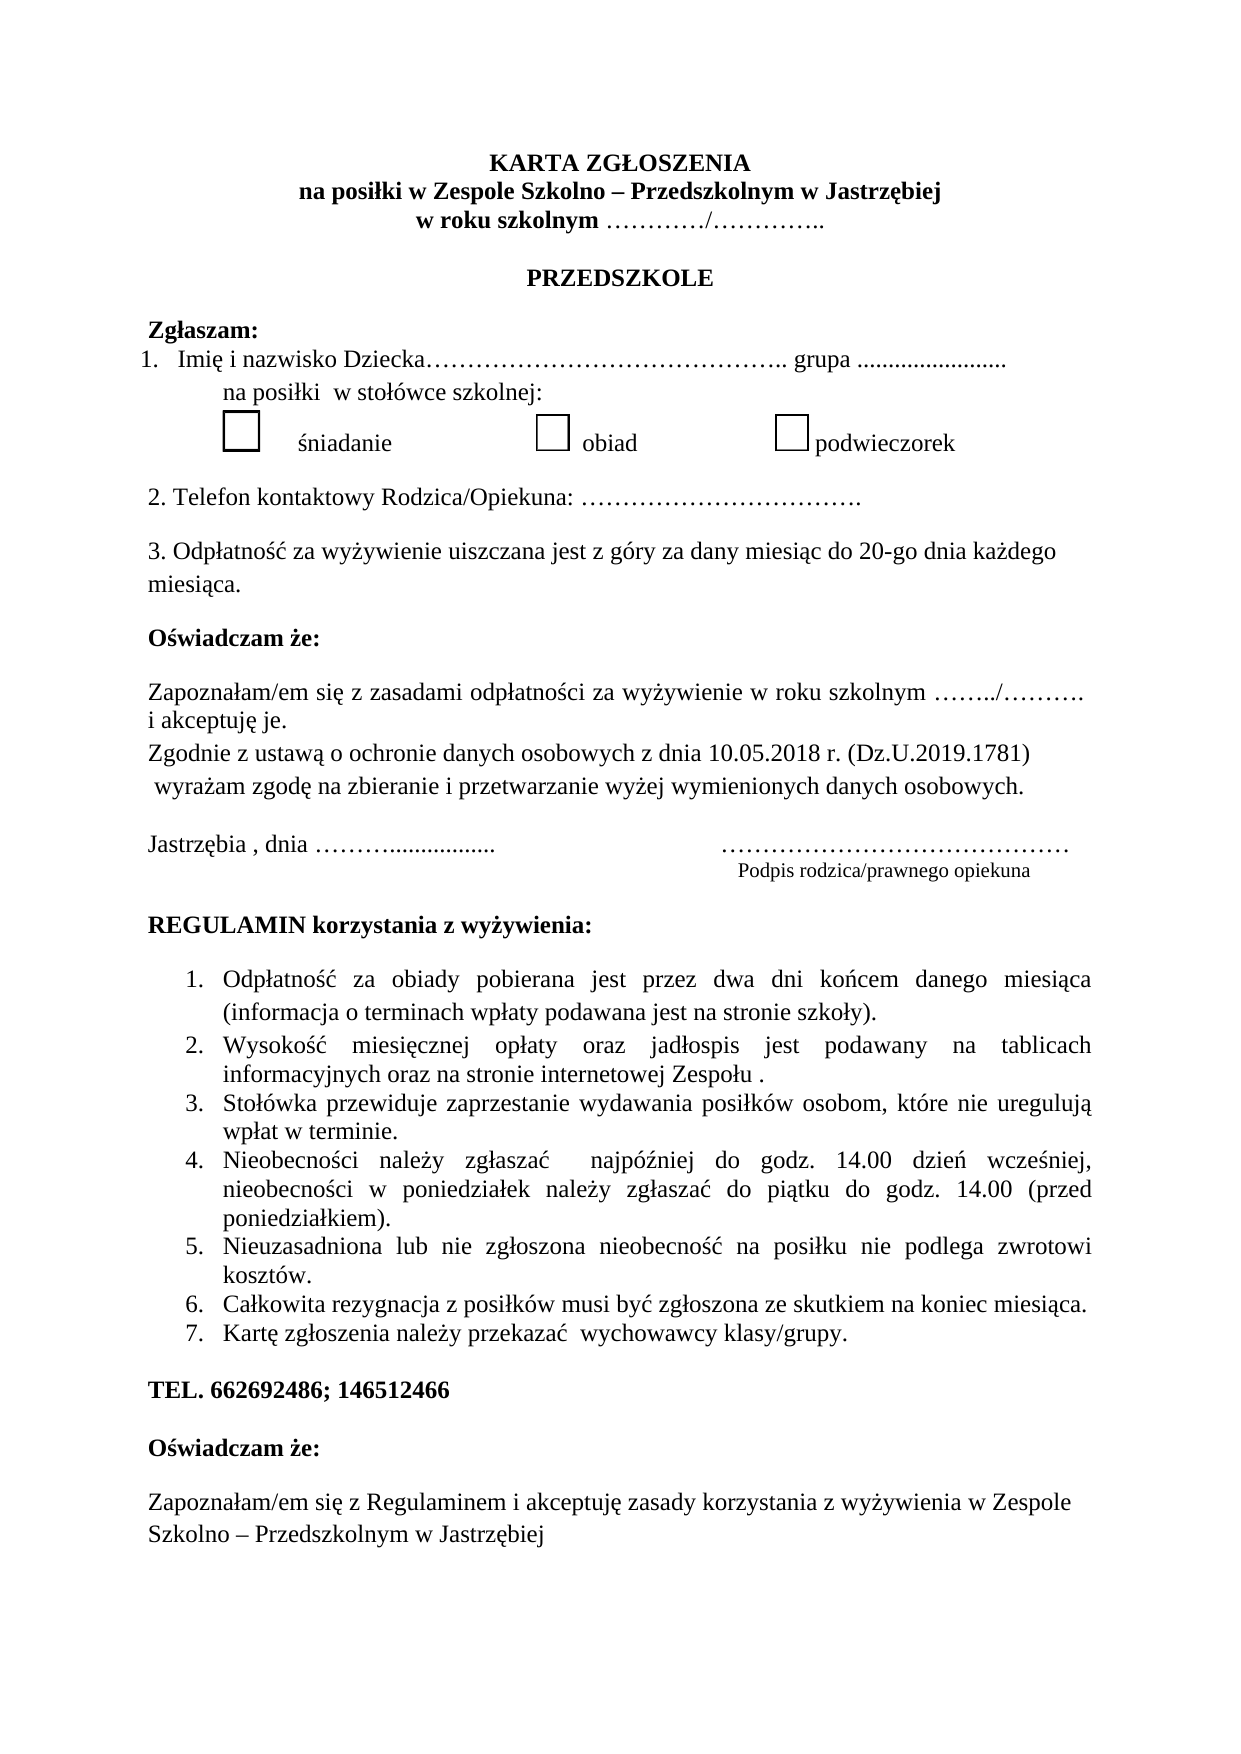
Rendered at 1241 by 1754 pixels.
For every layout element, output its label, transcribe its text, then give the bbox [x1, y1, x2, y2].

picture [222, 410, 261, 452]
text KARTA ZGŁOSZENIA [148, 148, 1093, 176]
text 3. Odpłatność za wyżywienie uiszczana jest z góry za dany miesiąc do 20-go dnia każdego miesiąca. [148, 536, 1093, 598]
picture [537, 416, 568, 450]
subtitle Zgodnie z ustawą o ochronie danych osobowych z dnia 10.05.2018 r. (Dz.U.2019.1781) [148, 738, 1093, 767]
picture [777, 416, 807, 450]
text na posiłki w Zespole Szkolno – Przedszkolnym w Jastrzębiej [148, 176, 1093, 205]
list Nieobecności należy zgłaszać najpóźniej do godz. 14.00 dzień wcześniej, nieobecności w poniedziałek należy zgłaszać do piątku do godz. 14.00 (przed poniedziałkiem). [185, 1145, 1093, 1231]
list Kartę zgłoszenia należy przekazać wychowawcy klasy/grupy. [185, 1318, 1093, 1346]
text Zapoznałam/em się z Regulaminem i akceptuję zasady korzystania z wyżywienia w Zespole Szkolno – Przedszkolnym w Jastrzębiej [148, 1487, 1093, 1548]
text Zgłaszam: [148, 315, 1093, 344]
text Oświadczam że: [148, 1433, 1093, 1461]
text Oświadczam że: [148, 623, 1093, 651]
text 2. Telefon kontaktowy Rodzica/Opiekuna: ……………………………. [148, 482, 1093, 511]
list śniadanie obiad podwieczorek [223, 410, 1093, 457]
text REGULAMIN korzystania z wyżywienia: [148, 910, 1093, 939]
list Nieuzasadniona lub nie zgłoszona nieobecność na posiłku nie podlega zwrotowi kosztów. [185, 1231, 1093, 1289]
list Całkowita rezygnacja z posiłków musi być zgłoszona ze skutkiem na koniec miesiąca. [185, 1289, 1093, 1318]
text TEL. 662692486; 146512466 [148, 1375, 1093, 1404]
list Odpłatność za obiady pobierana jest przez dwa dni końcem danego miesiąca (informacja o terminach wpłaty podawana jest na stronie szkoły). [185, 964, 1093, 1026]
text PRZEDSZKOLE [148, 263, 1093, 291]
list na posiłki w stołówce szkolnej: [223, 377, 1093, 406]
text Podpis rodzica/prawnego opiekuna [738, 857, 1093, 882]
text Zapoznałam/em się z zasadami odpłatności za wyżywienie w roku szkolnym ……../………. i akceptuję je. [148, 677, 1093, 734]
list Stołówka przewiduje zaprzestanie wydawania posiłków osobom, które nie uregulują wpłat w terminie. [185, 1088, 1093, 1145]
text wyrażam zgodę na zbieranie i przetwarzanie wyżej wymienionych danych osobowych. [148, 771, 1093, 800]
text w roku szkolnym …………/………….. [148, 205, 1093, 234]
list Imię i nazwisko Dziecka…………………………………….. grupa ........................ [140, 344, 1093, 373]
text Jastrzębia , dnia ………................. …………………………………… [148, 829, 1093, 857]
list Wysokość miesięcznej opłaty oraz jadłospis jest podawany na tablicach informacyjnych oraz na stronie internetowej Zespołu . [185, 1030, 1093, 1088]
